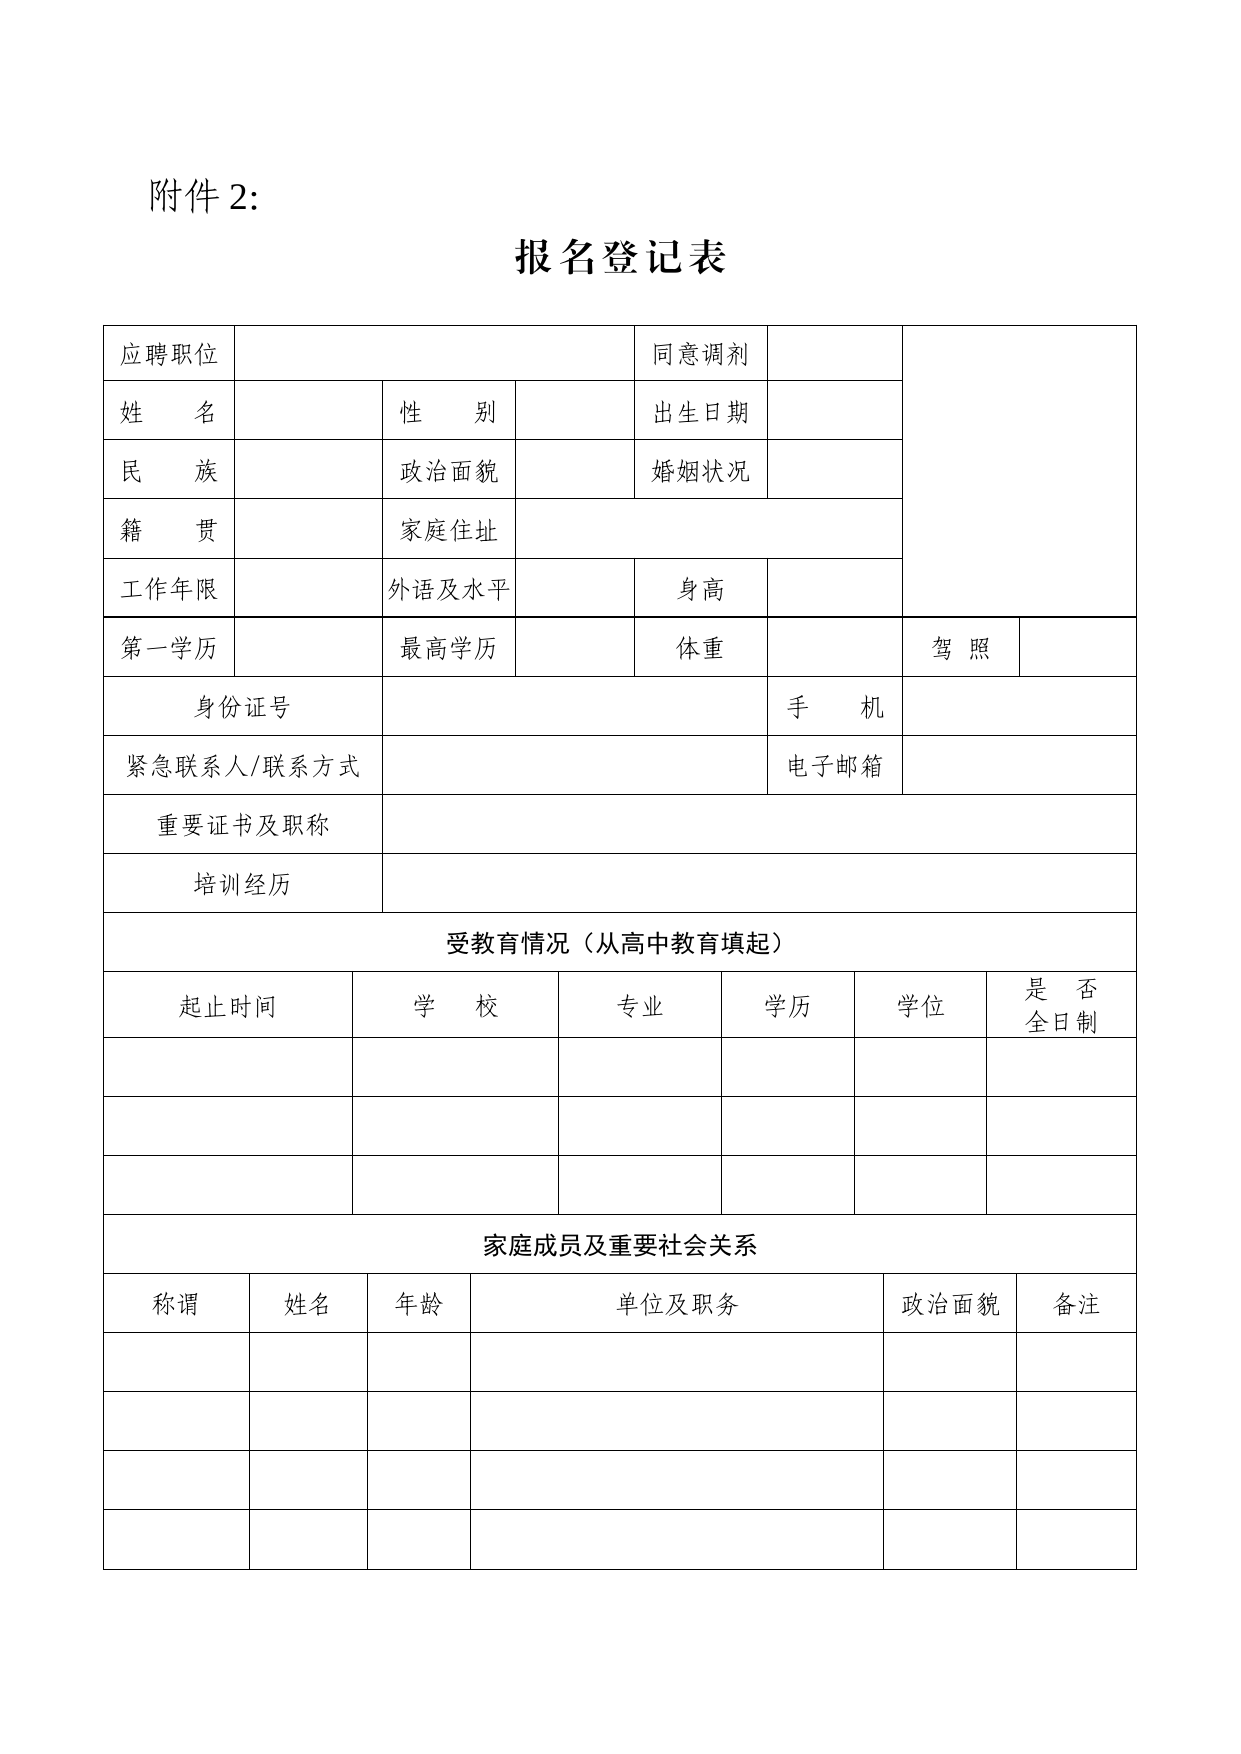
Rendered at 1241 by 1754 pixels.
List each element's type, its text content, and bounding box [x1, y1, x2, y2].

table_cell 身高 [635, 559, 767, 616]
text 附件2： [146, 162, 1094, 227]
table_cell 性 别 [383, 381, 515, 439]
table_cell [383, 677, 767, 734]
table_cell [471, 1451, 883, 1509]
table_cell 培训经历 [104, 854, 382, 912]
table_cell [250, 1392, 367, 1450]
table_cell [768, 440, 902, 498]
table_cell [368, 1451, 470, 1509]
table_cell [559, 1156, 721, 1214]
table_cell 是 否 全日制 [987, 972, 1136, 1037]
table_cell 受教育情况（从高中教育填起） [104, 913, 1136, 971]
table_cell 姓 名 [104, 381, 234, 439]
table_cell 起止时间 [104, 972, 352, 1037]
table_cell [471, 1510, 883, 1568]
table_cell [353, 1156, 558, 1214]
table_cell 家庭成员及重要社会关系 [104, 1215, 1136, 1273]
table_cell [768, 559, 902, 616]
table_cell [1017, 1510, 1136, 1568]
table_cell 重要证书及职称 [104, 795, 382, 853]
table_cell [368, 1333, 470, 1391]
table_cell 电子邮箱 [768, 736, 902, 794]
table_cell [383, 736, 767, 794]
table_cell 紧急联系人/联系方式 [104, 736, 382, 794]
table_cell [722, 1038, 854, 1096]
table_cell [235, 440, 382, 498]
table_cell [235, 499, 382, 557]
table_cell [368, 1510, 470, 1568]
table_header [903, 326, 1136, 616]
table_cell 政治面貌 [383, 440, 515, 498]
table_cell [383, 795, 1136, 853]
table_cell 籍 贯 [104, 499, 234, 557]
table_header 应聘职位 [104, 326, 234, 380]
table_cell 年龄 [368, 1274, 470, 1332]
table_cell 体重 [635, 618, 767, 676]
table_cell 学 校 [353, 972, 558, 1037]
table_cell [903, 677, 1136, 734]
table_cell 学位 [855, 972, 986, 1037]
table_cell [722, 1156, 854, 1214]
table_cell 单位及职务 [471, 1274, 883, 1332]
table_cell [1017, 1333, 1136, 1391]
table_cell [722, 1097, 854, 1155]
table_cell [855, 1097, 986, 1155]
table_cell [353, 1097, 558, 1155]
table_cell 家庭住址 [383, 499, 515, 557]
table_cell 政治面貌 [884, 1274, 1016, 1332]
table_cell [104, 1038, 352, 1096]
table_cell [1017, 1451, 1136, 1509]
table_cell [768, 381, 902, 439]
table_cell [235, 381, 382, 439]
table_cell [368, 1392, 470, 1450]
table_cell [104, 1156, 352, 1214]
table_cell [104, 1392, 249, 1450]
table_cell 身份证号 [104, 677, 382, 734]
table_cell 外语及水平 [383, 559, 515, 616]
table_cell 学历 [722, 972, 854, 1037]
table_cell 第一学历 [104, 618, 234, 676]
table_cell 称谓 [104, 1274, 249, 1332]
table_cell [471, 1333, 883, 1391]
table_cell [250, 1333, 367, 1391]
table_cell [516, 440, 634, 498]
table_cell [235, 618, 382, 676]
table_cell [104, 1451, 249, 1509]
table_cell 出生日期 [635, 381, 767, 439]
table_cell 婚姻状况 [635, 440, 767, 498]
table_cell [884, 1451, 1016, 1509]
table_cell [884, 1510, 1016, 1568]
table_cell [1017, 1392, 1136, 1450]
table_cell [903, 736, 1136, 794]
table_cell [516, 499, 902, 557]
table_cell [559, 1097, 721, 1155]
table_cell [768, 618, 902, 676]
table_header [768, 326, 902, 380]
table_cell [855, 1156, 986, 1214]
text 报名登记表 [146, 227, 1094, 292]
table_cell 工作年限 [104, 559, 234, 616]
table_cell [471, 1392, 883, 1450]
table_cell 备注 [1017, 1274, 1136, 1332]
table_cell [250, 1510, 367, 1568]
table_cell [516, 559, 634, 616]
table_cell [884, 1392, 1016, 1450]
table_cell [104, 1333, 249, 1391]
table_cell [559, 1038, 721, 1096]
table_cell [104, 1510, 249, 1568]
table_cell 民 族 [104, 440, 234, 498]
table_cell 驾 照 [903, 618, 1019, 676]
table_header [235, 326, 634, 380]
table_cell [250, 1451, 367, 1509]
table_cell [104, 1097, 352, 1155]
table_cell [1020, 618, 1136, 676]
table_cell [884, 1333, 1016, 1391]
table_cell [987, 1097, 1136, 1155]
table_cell 最高学历 [383, 618, 515, 676]
table_cell 专业 [559, 972, 721, 1037]
table_header 同意调剂 [635, 326, 767, 380]
table_cell [987, 1038, 1136, 1096]
table_cell [516, 618, 634, 676]
table_cell [235, 559, 382, 616]
table_cell [383, 854, 1136, 912]
table_cell [987, 1156, 1136, 1214]
table_cell 姓名 [250, 1274, 367, 1332]
table_cell [516, 381, 634, 439]
table_cell [353, 1038, 558, 1096]
table_cell [855, 1038, 986, 1096]
table_cell 手 机 [768, 677, 902, 734]
